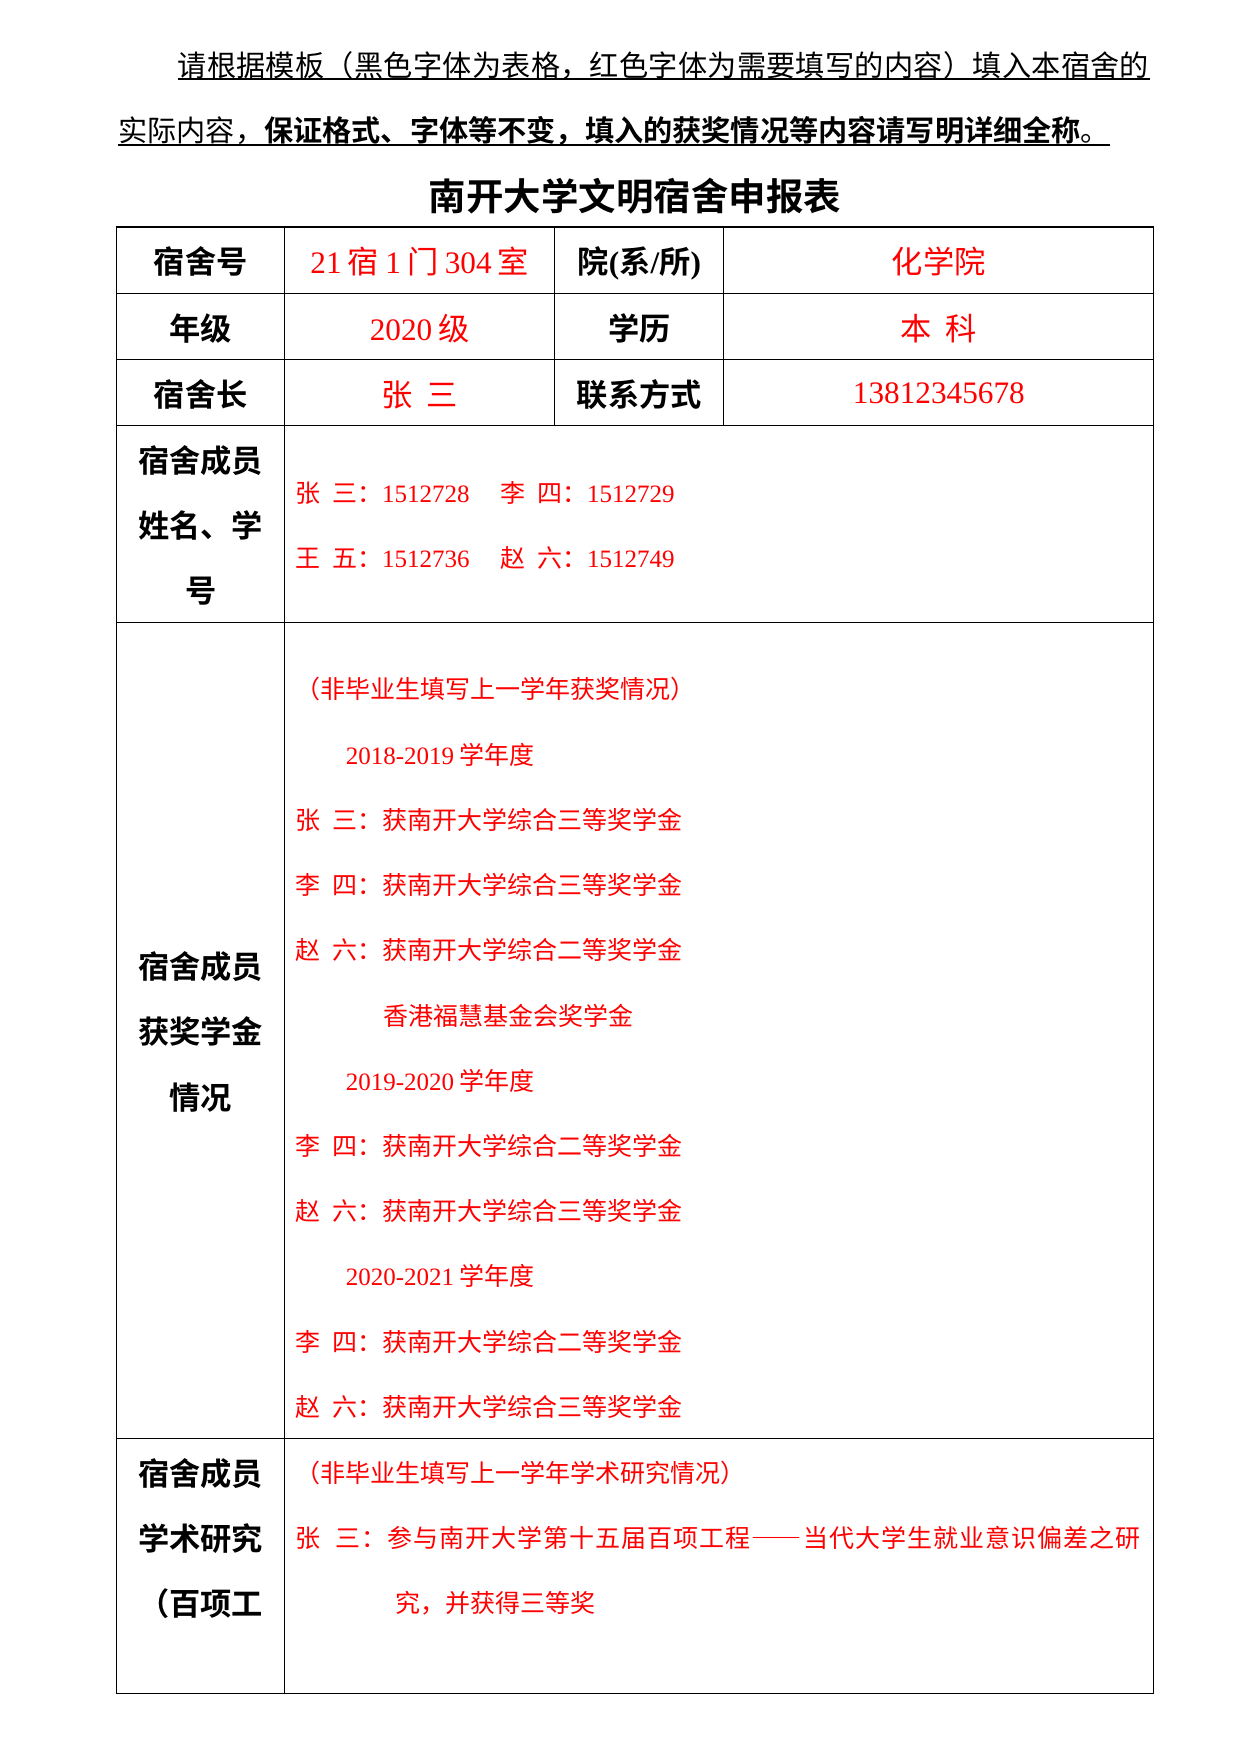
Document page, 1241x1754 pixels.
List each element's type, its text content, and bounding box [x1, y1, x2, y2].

table_header 院(系/所) [555, 228, 723, 293]
text 请根据模板（黑色字体为表格，红色字体为需要填写的内容）填入本宿舍的实际内容，保证格式、字体等不变，填入的获奖情况等内容请写明详细全称。 [118, 31, 1152, 161]
table_header 21宿1门304室 [285, 228, 554, 293]
table_header 化学院 [724, 228, 1153, 293]
table_cell 宿舍成员姓名、学号 [117, 426, 284, 622]
table_cell 学历 [555, 294, 723, 359]
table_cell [117, 1439, 284, 1692]
table_cell （非毕业生填写上一学年获奖情况） 2018-2019学年度 张 三：获南开大学综合三等奖学金 李 四：获南开大学综合三等奖学金 赵 六：获南开大学综合二等奖学金 香港福慧基金会奖学金 2019-2020学年度 李 四：获南开大学综合二等奖学金 赵 六：获南开大学综合三等奖学金 2020-2021学年度 李 四：获南开大学综合二等奖学金 赵 六：获南开大学综合三等奖学金 [285, 623, 1153, 1438]
table_cell 宿舍长 [117, 360, 284, 425]
table_cell 张 三：1512728 李 四：1512729 王 五：1512736 赵 六：1512749 [285, 426, 1153, 622]
table_cell 本 科 [724, 294, 1153, 359]
table_cell 年级 [117, 294, 284, 359]
table_cell 联系方式 [555, 360, 723, 425]
text 南开大学文明宿舍申报表 [118, 161, 1152, 226]
table_cell 2020级 [285, 294, 554, 359]
table_cell 张 三 [285, 360, 554, 425]
table_cell 13812345678 [724, 360, 1153, 425]
table_cell 宿舍成员 获奖学金 情况 [117, 623, 284, 1438]
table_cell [285, 1439, 1153, 1692]
table_header 宿舍号 [117, 228, 284, 293]
